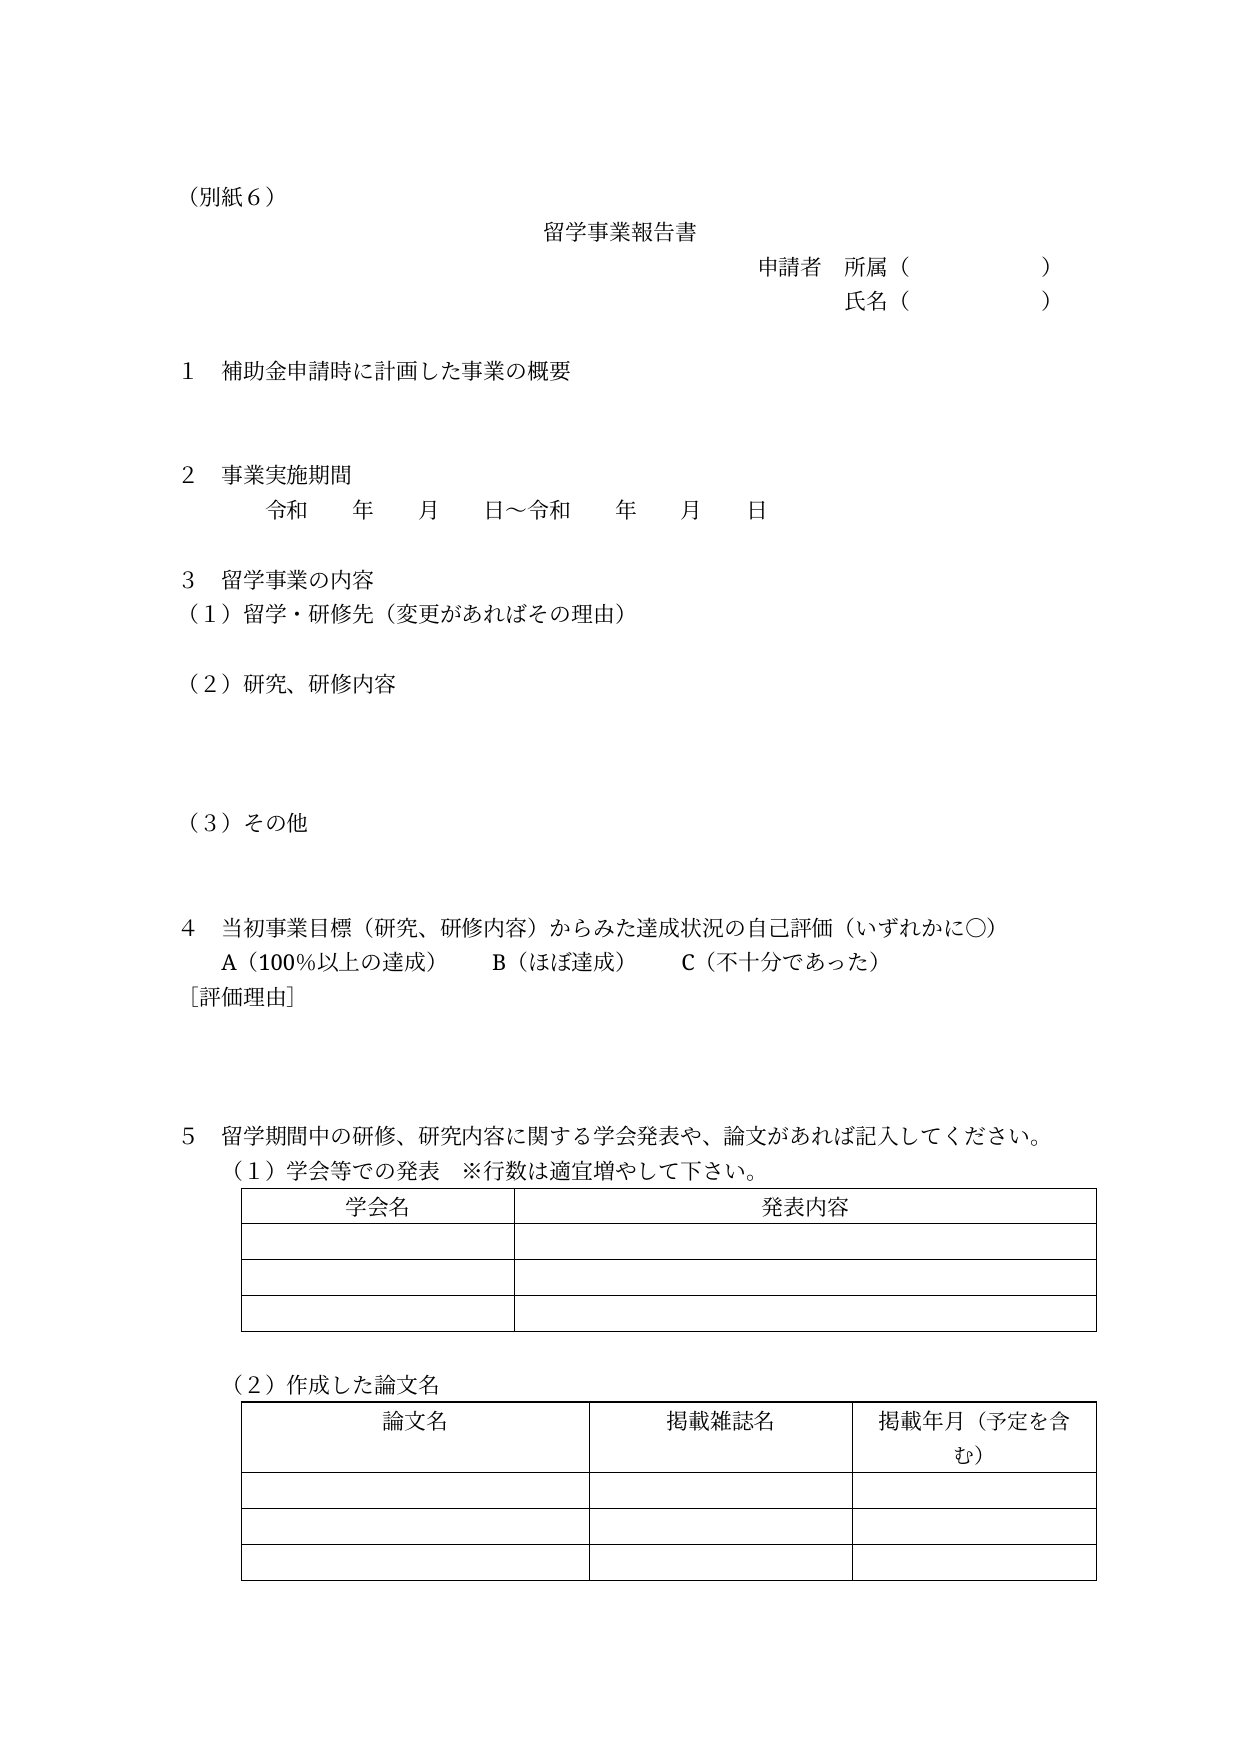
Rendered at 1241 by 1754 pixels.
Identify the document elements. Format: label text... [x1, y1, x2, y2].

text ５ 留学期間中の研修、研究内容に関する学会発表や、論文があれば記入してください。 [177, 1118, 1063, 1153]
table_header 論文名 [242, 1403, 589, 1472]
table_header 掲載雑誌名 [590, 1403, 852, 1472]
table_cell [590, 1473, 852, 1508]
text （１）学会等での発表 ※行数は適宜増やして下さい。 [177, 1153, 1063, 1187]
table_cell [515, 1224, 1096, 1259]
text 令和 年 月 日〜令和 年 月 日 [177, 492, 1063, 526]
text A（100％以上の達成） B（ほぼ達成） C（不十分であった） [177, 944, 1063, 979]
table_cell [515, 1260, 1096, 1295]
table_header 発表内容 [515, 1189, 1096, 1223]
table_cell [853, 1473, 1096, 1508]
text （３）その他 [177, 805, 1063, 839]
table_header 学会名 [242, 1189, 514, 1223]
table_cell [242, 1224, 514, 1259]
text （１）留学・研修先（変更があればその理由） [177, 596, 1063, 631]
text ４ 当初事業目標（研究、研修内容）からみた達成状況の自己評価（いずれかに○） [177, 909, 1063, 944]
table_cell [242, 1260, 514, 1295]
table_cell [242, 1296, 514, 1331]
text ３ 留学事業の内容 [177, 561, 1063, 596]
text 氏名（ ） [177, 283, 1063, 318]
table_cell [515, 1296, 1096, 1331]
table_cell [242, 1509, 589, 1544]
table_cell [590, 1545, 852, 1579]
table_cell [590, 1509, 852, 1544]
table_cell [242, 1473, 589, 1508]
text （２）作成した論文名 [177, 1367, 1063, 1401]
text １ 補助金申請時に計画した事業の概要 [177, 352, 1063, 387]
text （２）研究、研修内容 [177, 666, 1063, 700]
table_cell [853, 1509, 1096, 1544]
text 申請者 所属（ ） [177, 248, 1063, 283]
table_cell [242, 1545, 589, 1579]
table_cell [853, 1545, 1096, 1579]
text ○Ａ４版２枚以内に、具体的に簡潔に記入してください。（別紙６） [177, 178, 1063, 213]
text ２ 事業実施期間 [177, 457, 1063, 492]
table_header 掲載年月（予定を含む） [853, 1403, 1096, 1472]
text ［評価理由］ [177, 979, 1063, 1013]
text 留学事業報告書 [177, 213, 1063, 248]
